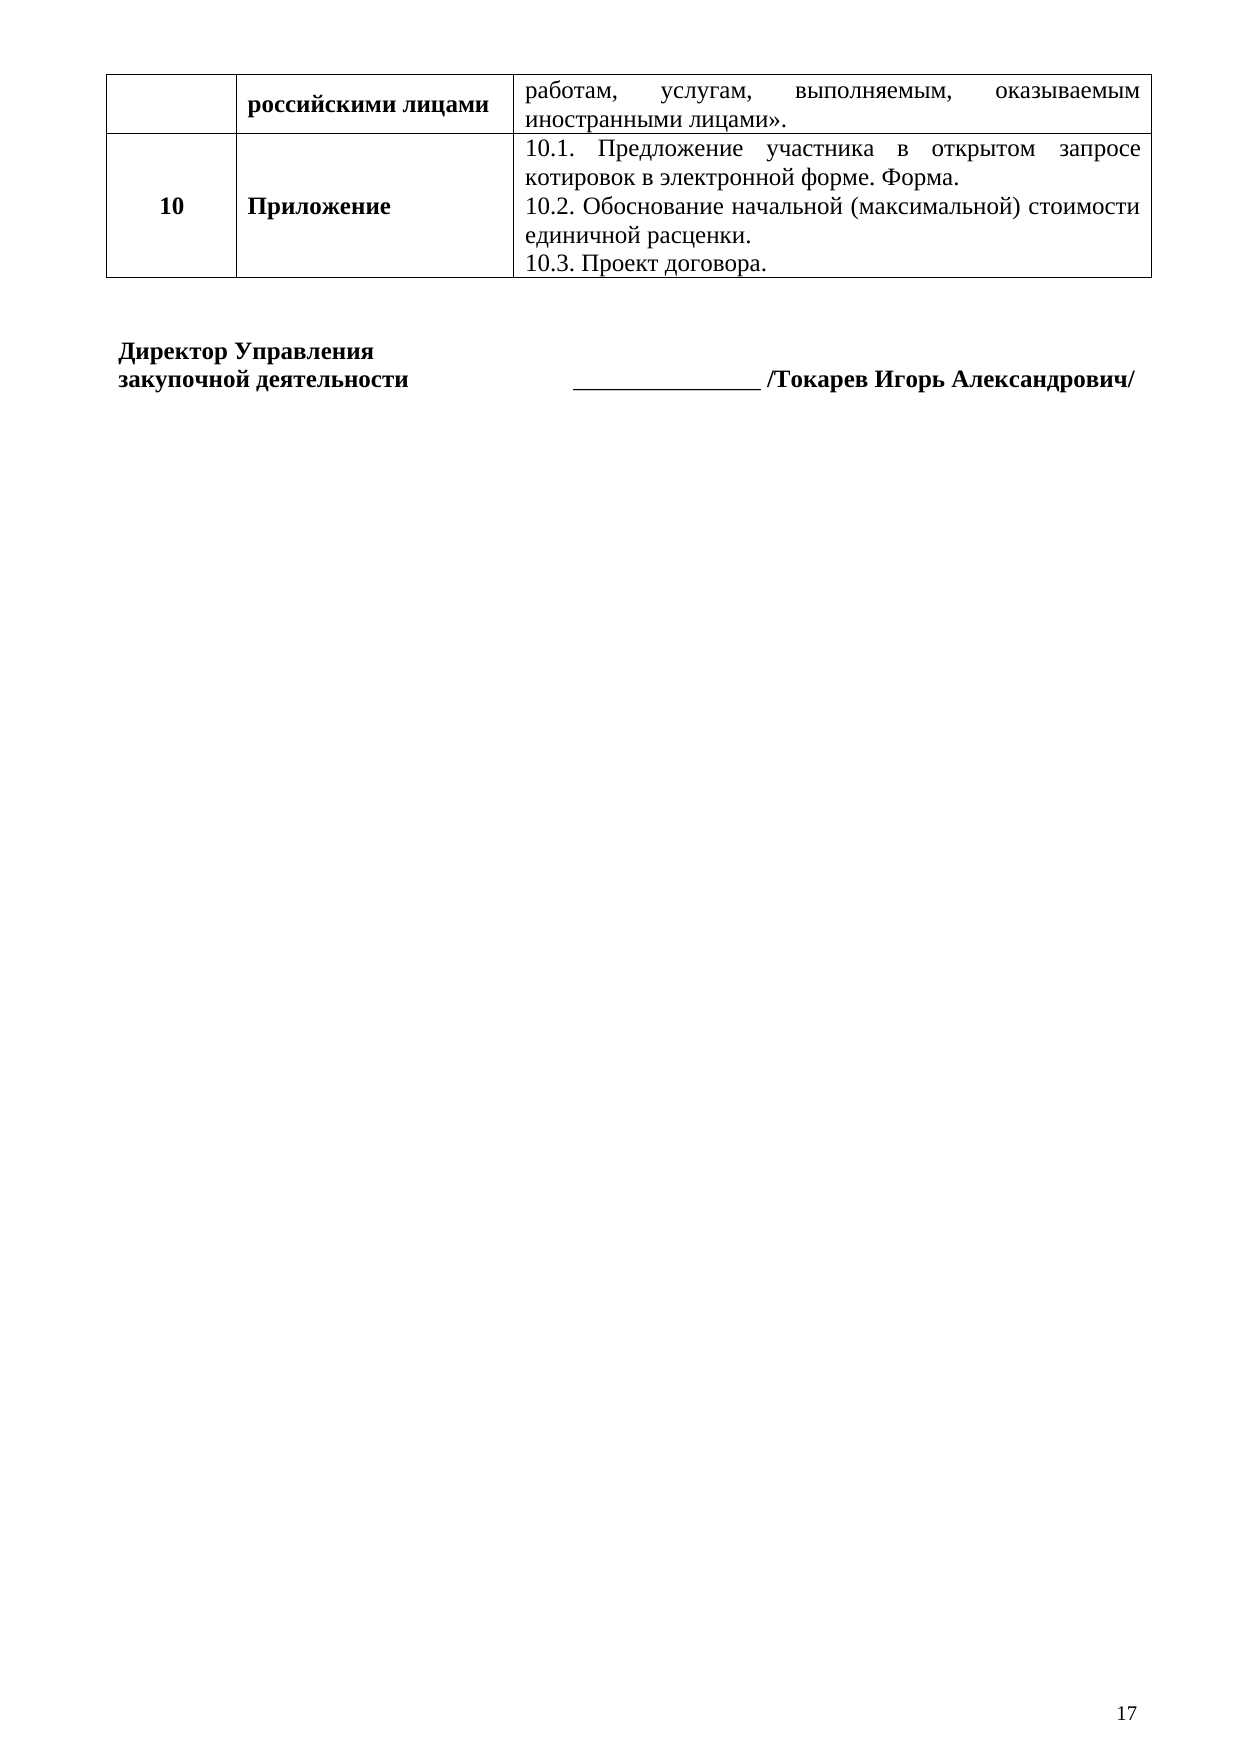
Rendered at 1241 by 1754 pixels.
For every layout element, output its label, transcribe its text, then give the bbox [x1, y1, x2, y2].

table_cell 10.1. Предложение участника в открытом запросе котировок в электронной форме. Форма. 10.2. Обоснование начальной (максимальной) стоимости единичной расценки. 10.3. Проект договора. [514, 134, 1151, 277]
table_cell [514, 75, 1151, 132]
table_cell 10 [107, 134, 236, 277]
text Директор Управления закупочной деятельности _______________ /Токарев Игорь Александрович/ [118, 336, 1137, 393]
table_cell 9 [107, 75, 236, 132]
table_cell Приложение [237, 134, 513, 277]
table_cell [237, 75, 513, 132]
